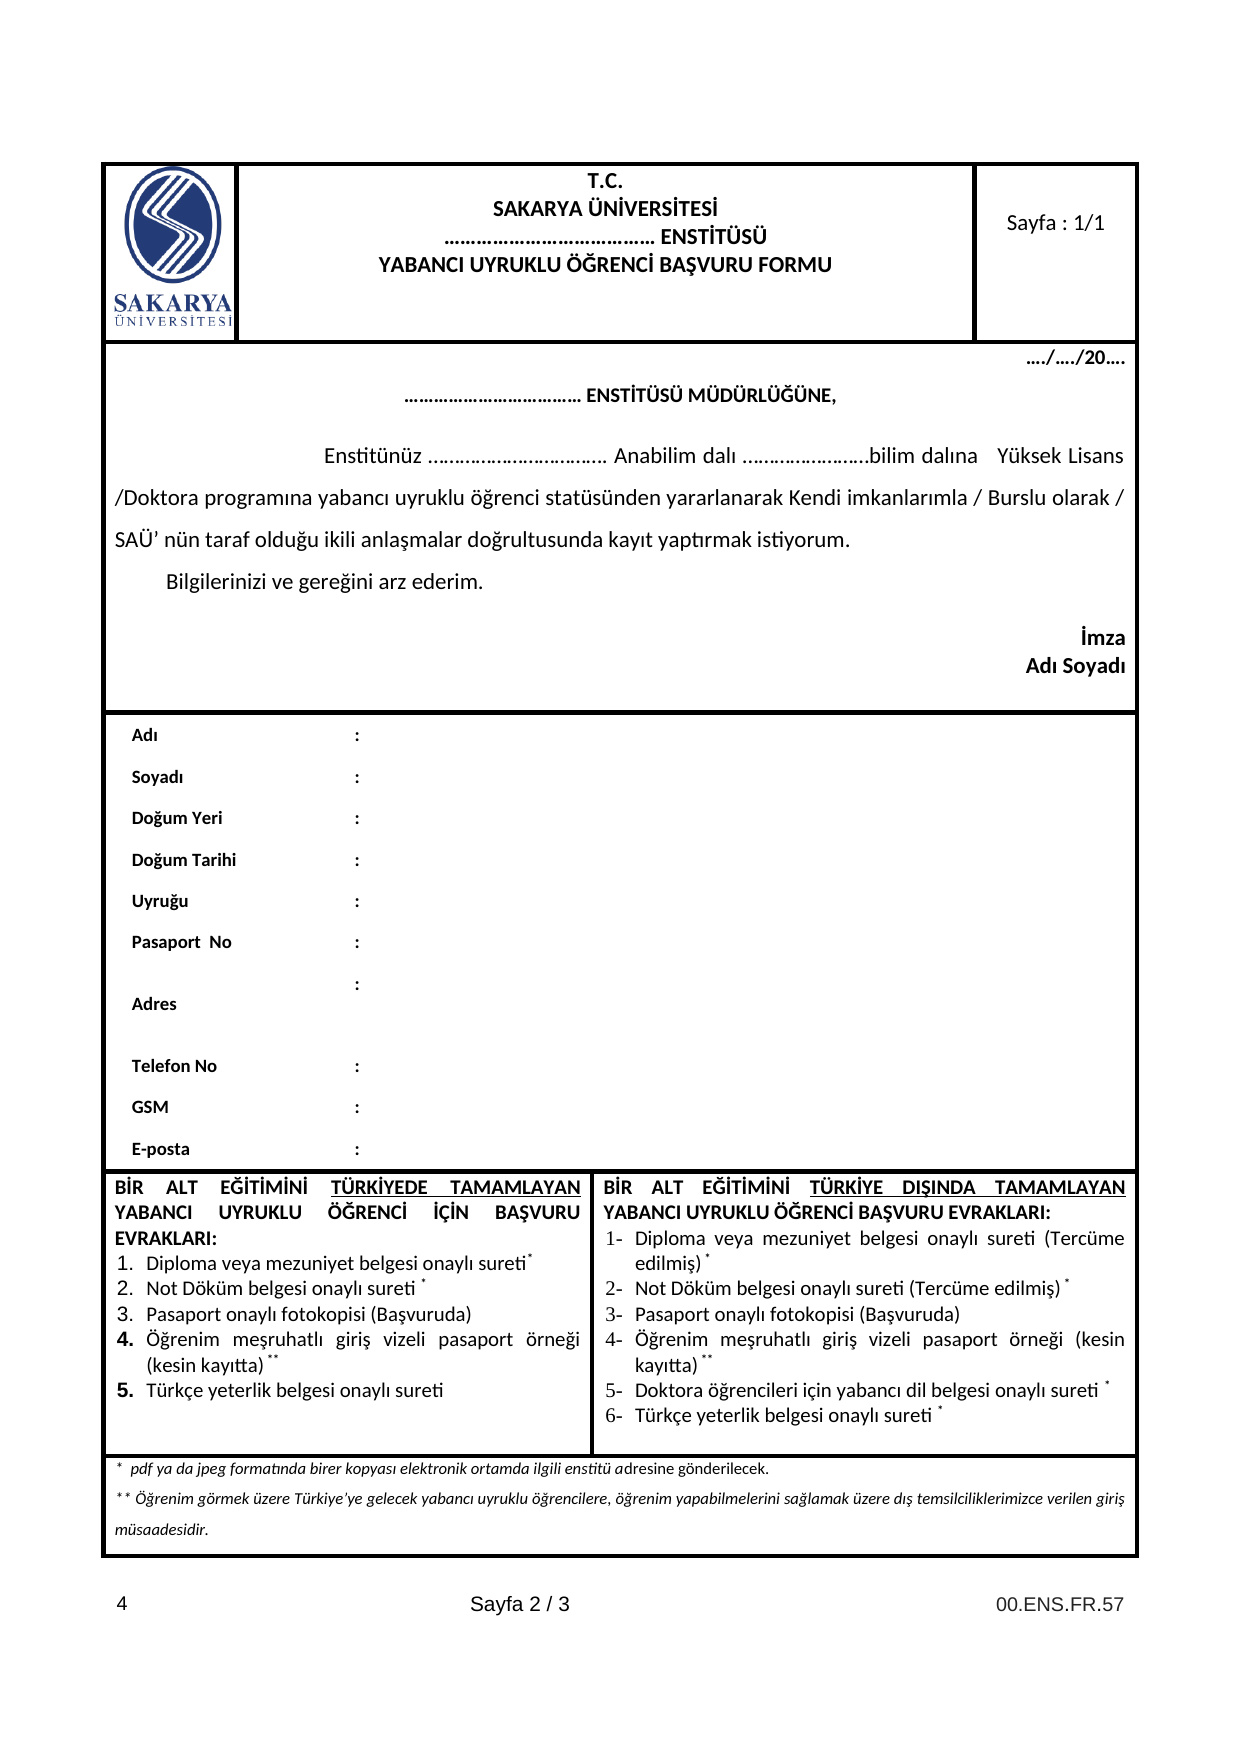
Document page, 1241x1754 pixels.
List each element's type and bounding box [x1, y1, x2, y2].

table_header [75, 162, 1166, 1588]
picture [114, 166, 232, 326]
